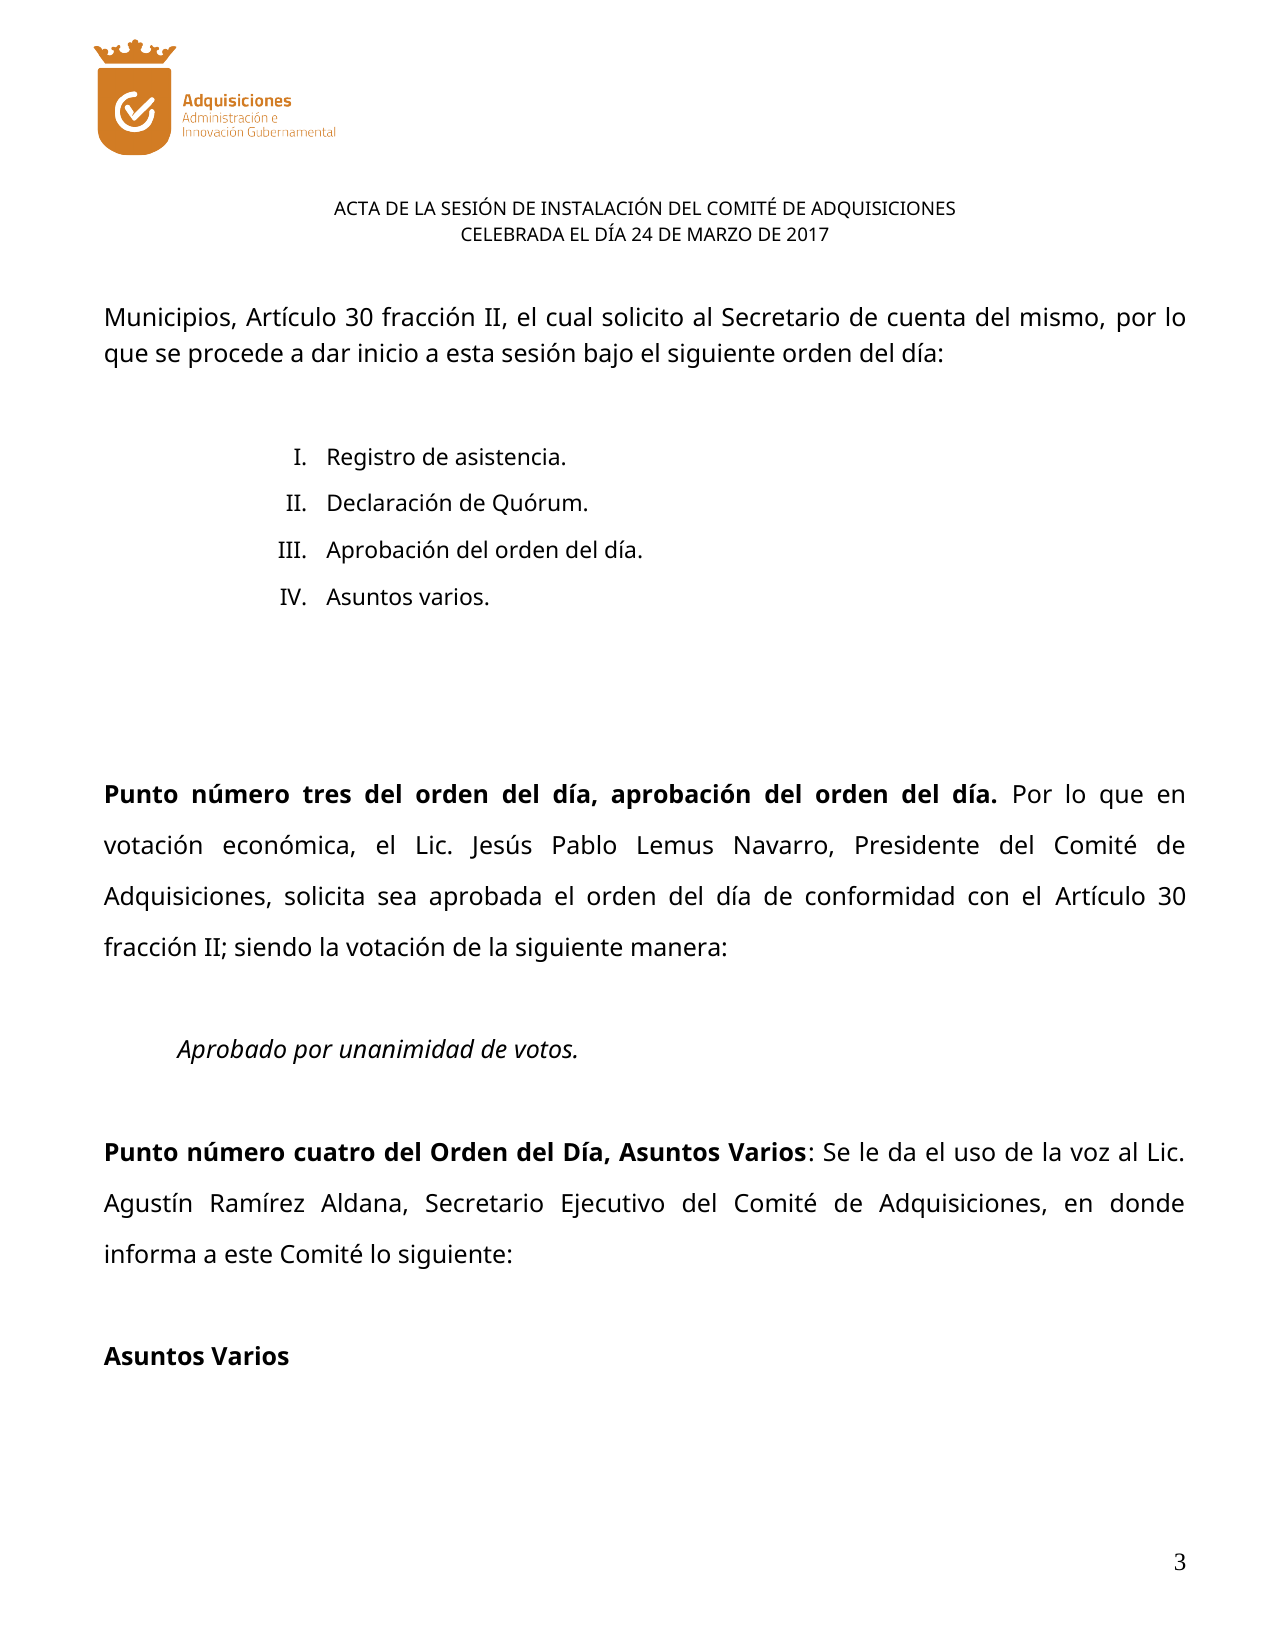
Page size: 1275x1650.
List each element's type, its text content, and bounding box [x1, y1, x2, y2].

list Aprobación del orden del día. [307, 534, 1186, 565]
list Declaración de Quórum. [307, 487, 1186, 518]
picture [45, 33, 380, 163]
text Asuntos Varios [103, 1338, 1186, 1372]
text Punto número cuatro del Orden del Día, Asuntos Varios: Se le da el uso de la voz al Lic. Agustín Ramírez Aldana, Secretario Ejecutivo del Comité de Adquisiciones, en donde informa a este Comité lo siguiente: [103, 1134, 1186, 1270]
text Punto número tres del orden del día, aprobación del orden del día. Por lo que en votación económica, el Lic. Jesús Pablo Lemus Navarro, Presidente del Comité de Adquisiciones, solicita sea aprobada el orden del día de conformidad con el Artículo 30 fracción II; siendo la votación de la siguiente manera: [103, 777, 1186, 964]
list Registro de asistencia. [307, 440, 1186, 472]
list Asuntos varios. [307, 581, 1186, 612]
text Aprobado por unanimidad de votos. [103, 1032, 1186, 1066]
